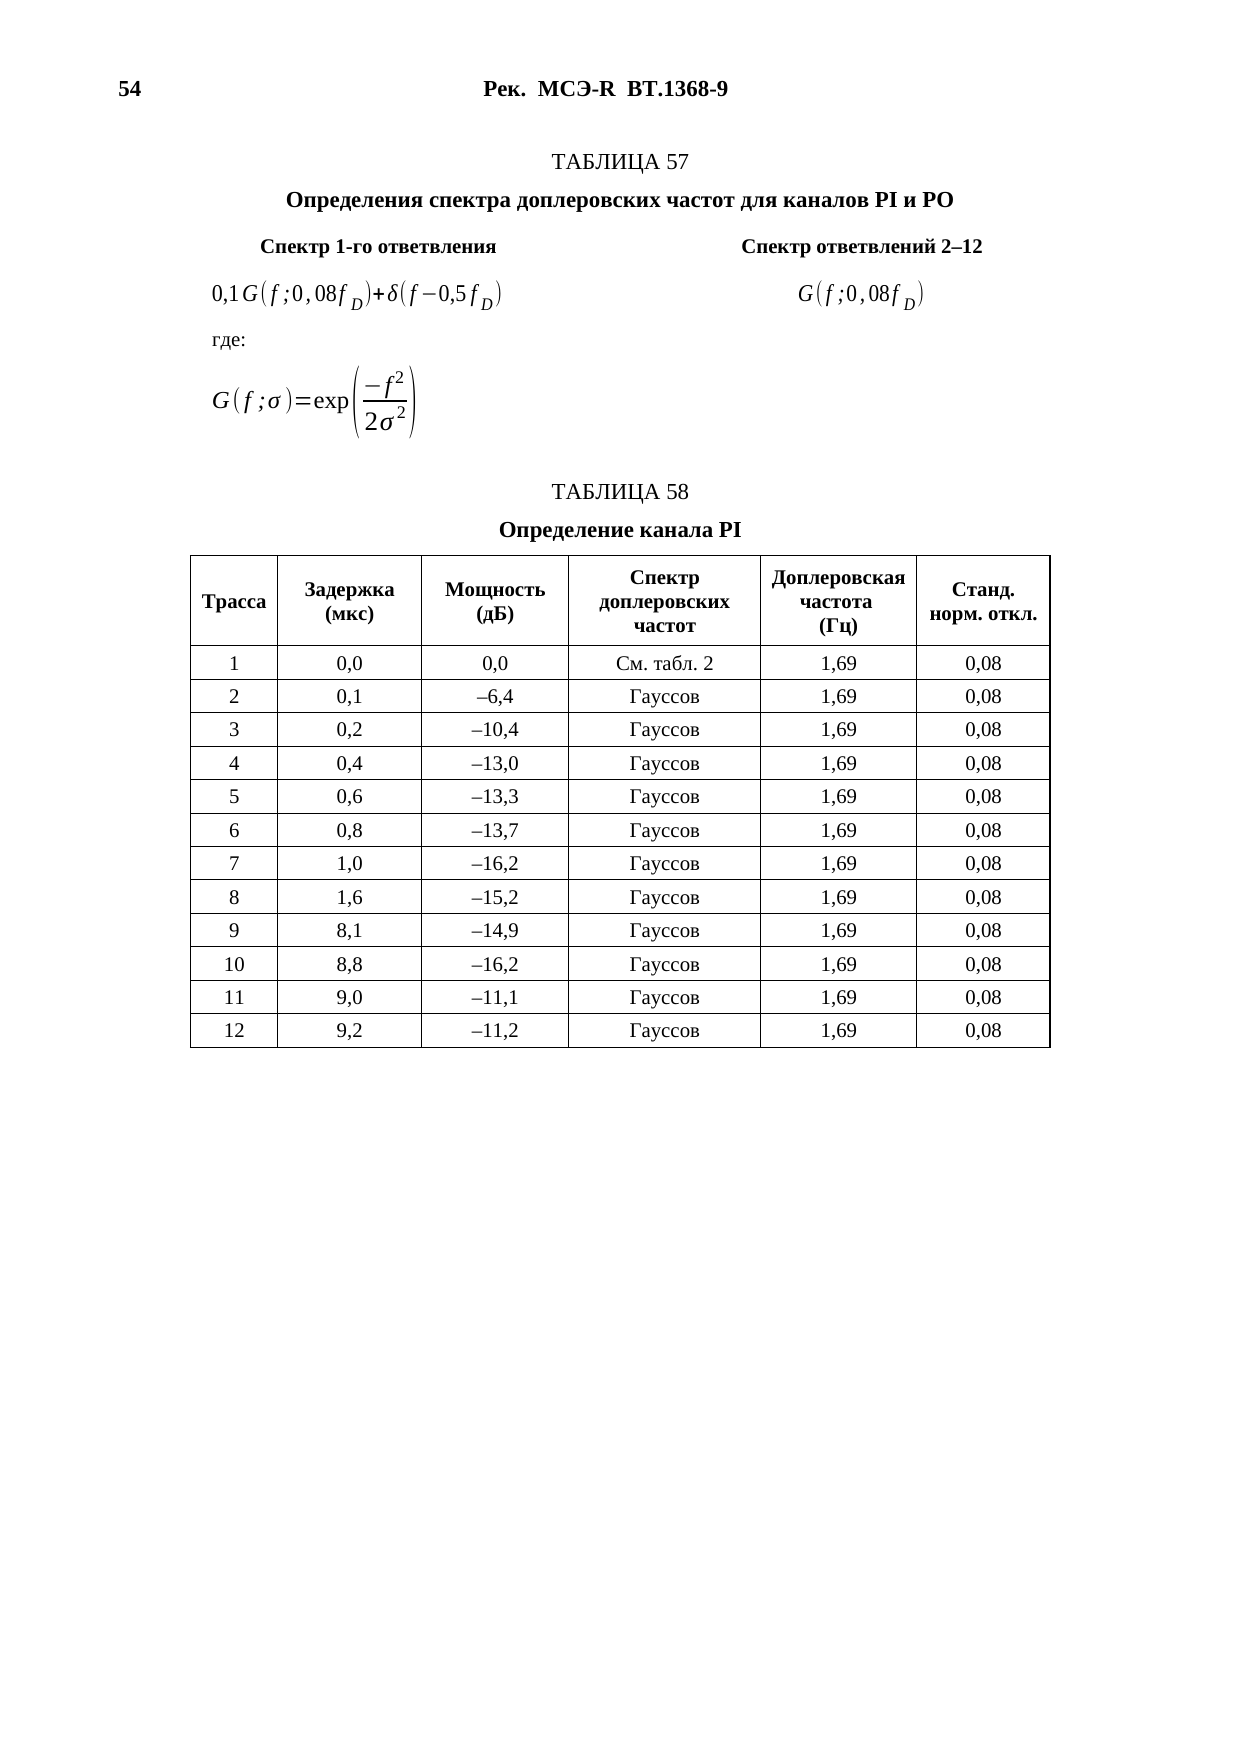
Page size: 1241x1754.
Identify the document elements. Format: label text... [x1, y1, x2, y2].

text ТАБЛИЦА 57 [118, 148, 1122, 174]
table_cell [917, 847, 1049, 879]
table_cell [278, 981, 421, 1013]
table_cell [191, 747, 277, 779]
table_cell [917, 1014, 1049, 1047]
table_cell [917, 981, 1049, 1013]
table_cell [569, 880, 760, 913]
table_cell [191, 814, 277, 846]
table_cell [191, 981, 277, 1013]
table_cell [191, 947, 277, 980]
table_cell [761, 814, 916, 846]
text ТАБЛИЦА 58 [118, 478, 1122, 504]
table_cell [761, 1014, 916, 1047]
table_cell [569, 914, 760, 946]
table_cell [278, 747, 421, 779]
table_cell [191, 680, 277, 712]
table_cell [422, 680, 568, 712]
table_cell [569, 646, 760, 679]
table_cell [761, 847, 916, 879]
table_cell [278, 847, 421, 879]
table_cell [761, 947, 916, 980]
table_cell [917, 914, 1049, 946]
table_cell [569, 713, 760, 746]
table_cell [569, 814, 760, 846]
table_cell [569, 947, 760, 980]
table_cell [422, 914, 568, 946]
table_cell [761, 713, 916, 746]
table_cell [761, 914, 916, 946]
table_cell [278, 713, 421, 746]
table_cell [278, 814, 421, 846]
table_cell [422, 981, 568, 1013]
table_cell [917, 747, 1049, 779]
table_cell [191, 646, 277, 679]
title Определения спектра доплеровских частот для каналов PI и PO [118, 187, 1122, 213]
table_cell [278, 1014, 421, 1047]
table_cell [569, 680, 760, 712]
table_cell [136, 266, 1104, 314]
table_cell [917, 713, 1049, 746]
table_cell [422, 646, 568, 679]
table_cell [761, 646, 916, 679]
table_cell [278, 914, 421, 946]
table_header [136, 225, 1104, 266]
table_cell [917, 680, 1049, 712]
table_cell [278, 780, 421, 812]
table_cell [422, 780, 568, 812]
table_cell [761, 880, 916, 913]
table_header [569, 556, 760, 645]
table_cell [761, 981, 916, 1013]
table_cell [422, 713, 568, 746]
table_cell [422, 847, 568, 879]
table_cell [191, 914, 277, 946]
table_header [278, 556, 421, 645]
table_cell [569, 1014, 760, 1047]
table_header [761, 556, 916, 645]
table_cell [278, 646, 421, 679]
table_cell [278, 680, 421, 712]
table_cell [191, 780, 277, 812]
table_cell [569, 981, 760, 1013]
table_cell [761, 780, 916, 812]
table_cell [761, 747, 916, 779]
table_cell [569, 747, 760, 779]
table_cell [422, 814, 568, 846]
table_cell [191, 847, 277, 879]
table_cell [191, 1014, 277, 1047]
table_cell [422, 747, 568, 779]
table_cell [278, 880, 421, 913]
title Определение канала PI [118, 517, 1122, 543]
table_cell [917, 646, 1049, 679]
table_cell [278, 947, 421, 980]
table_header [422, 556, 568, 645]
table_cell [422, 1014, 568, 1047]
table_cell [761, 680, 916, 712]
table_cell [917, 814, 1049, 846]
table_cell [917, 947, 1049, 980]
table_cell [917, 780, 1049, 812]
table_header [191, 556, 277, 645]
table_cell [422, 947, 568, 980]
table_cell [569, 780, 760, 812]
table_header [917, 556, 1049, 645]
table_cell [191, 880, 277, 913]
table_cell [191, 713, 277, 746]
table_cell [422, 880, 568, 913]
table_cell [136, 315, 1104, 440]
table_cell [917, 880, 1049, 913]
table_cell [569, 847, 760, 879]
